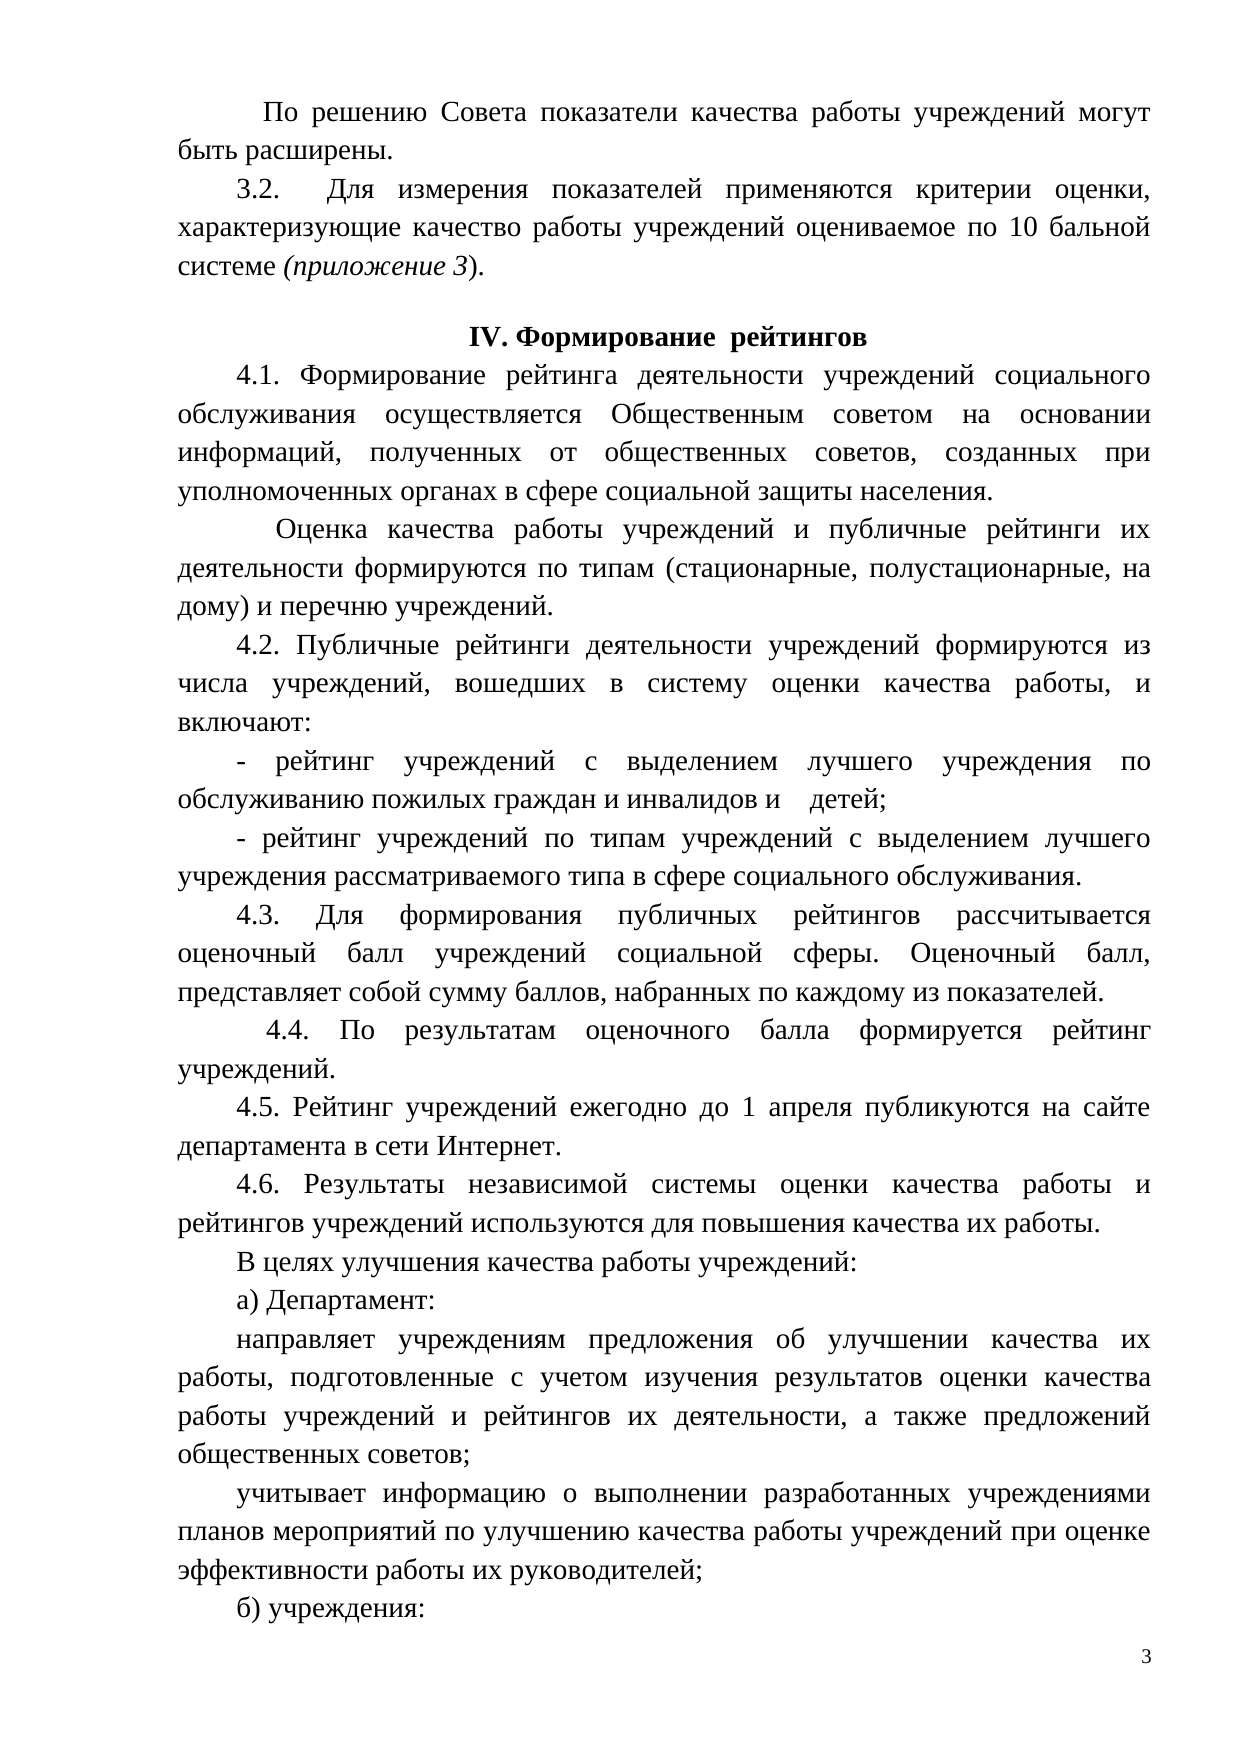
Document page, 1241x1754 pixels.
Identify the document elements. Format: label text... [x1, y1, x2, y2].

text 4.1. Формирование рейтинга деятельности учреждений социального обслуживания осуществляется Общественным советом на основании информаций, полученных от общественных советов, созданных при уполномоченных органах в сфере социальной защиты населения. [177, 357, 1152, 506]
text а) Департамент: [177, 1282, 1152, 1316]
text В целях улучшения качества работы учреждений: [177, 1244, 1152, 1277]
text 4.5. Рейтинг учреждений ежегодно до 1 апреля публикуются на сайте департамента в сети Интернет. [177, 1089, 1152, 1162]
text IV. Формирование рейтингов [177, 319, 1152, 352]
text - рейтинг учреждений по типам учреждений с выделением лучшего учреждения рассматриваемого типа в сфере социального обслуживания. [177, 820, 1152, 892]
text учитывает информацию о выполнении разработанных учреждениями планов мероприятий по улучшению качества работы учреждений при оценке эффективности работы их руководителей; [177, 1475, 1152, 1586]
text Оценка качества работы учреждений и публичные рейтинги их деятельности формируются по типам (стационарные, полустационарные, на дому) и перечню учреждений. [177, 511, 1152, 622]
text 4.2. Публичные рейтинги деятельности учреждений формируются из числа учреждений, вошедших в систему оценки качества работы, и включают: [177, 627, 1152, 738]
text 4.4. По результатам оценочного балла формируется рейтинг учреждений. [177, 1012, 1152, 1084]
text - рейтинг учреждений с выделением лучшего учреждения по обслуживанию пожилых граждан и инвалидов и детей; [177, 743, 1152, 815]
text б) учреждения: [177, 1591, 1152, 1624]
text 3.2. Для измерения показателей применяются критерии оценки, характеризующие качество работы учреждений оцениваемое по 10 бальной системе (приложение 3). [177, 171, 1152, 281]
text По решению Совета показатели качества работы учреждений могут быть расширены. [177, 94, 1152, 166]
text 4.3. Для формирования публичных рейтингов рассчитывается оценочный балл учреждений социальной сферы. Оценочный балл, представляет собой сумму баллов, набранных по каждому из показателей. [177, 897, 1152, 1007]
text 4.6. Результаты независимой системы оценки качества работы и рейтингов учреждений используются для повышения качества их работы. [177, 1167, 1152, 1239]
text направляет учреждениям предложения об улучшении качества их работы, подготовленные с учетом изучения результатов оценки качества работы учреждений и рейтингов их деятельности, а также предложений общественных советов; [177, 1321, 1152, 1470]
